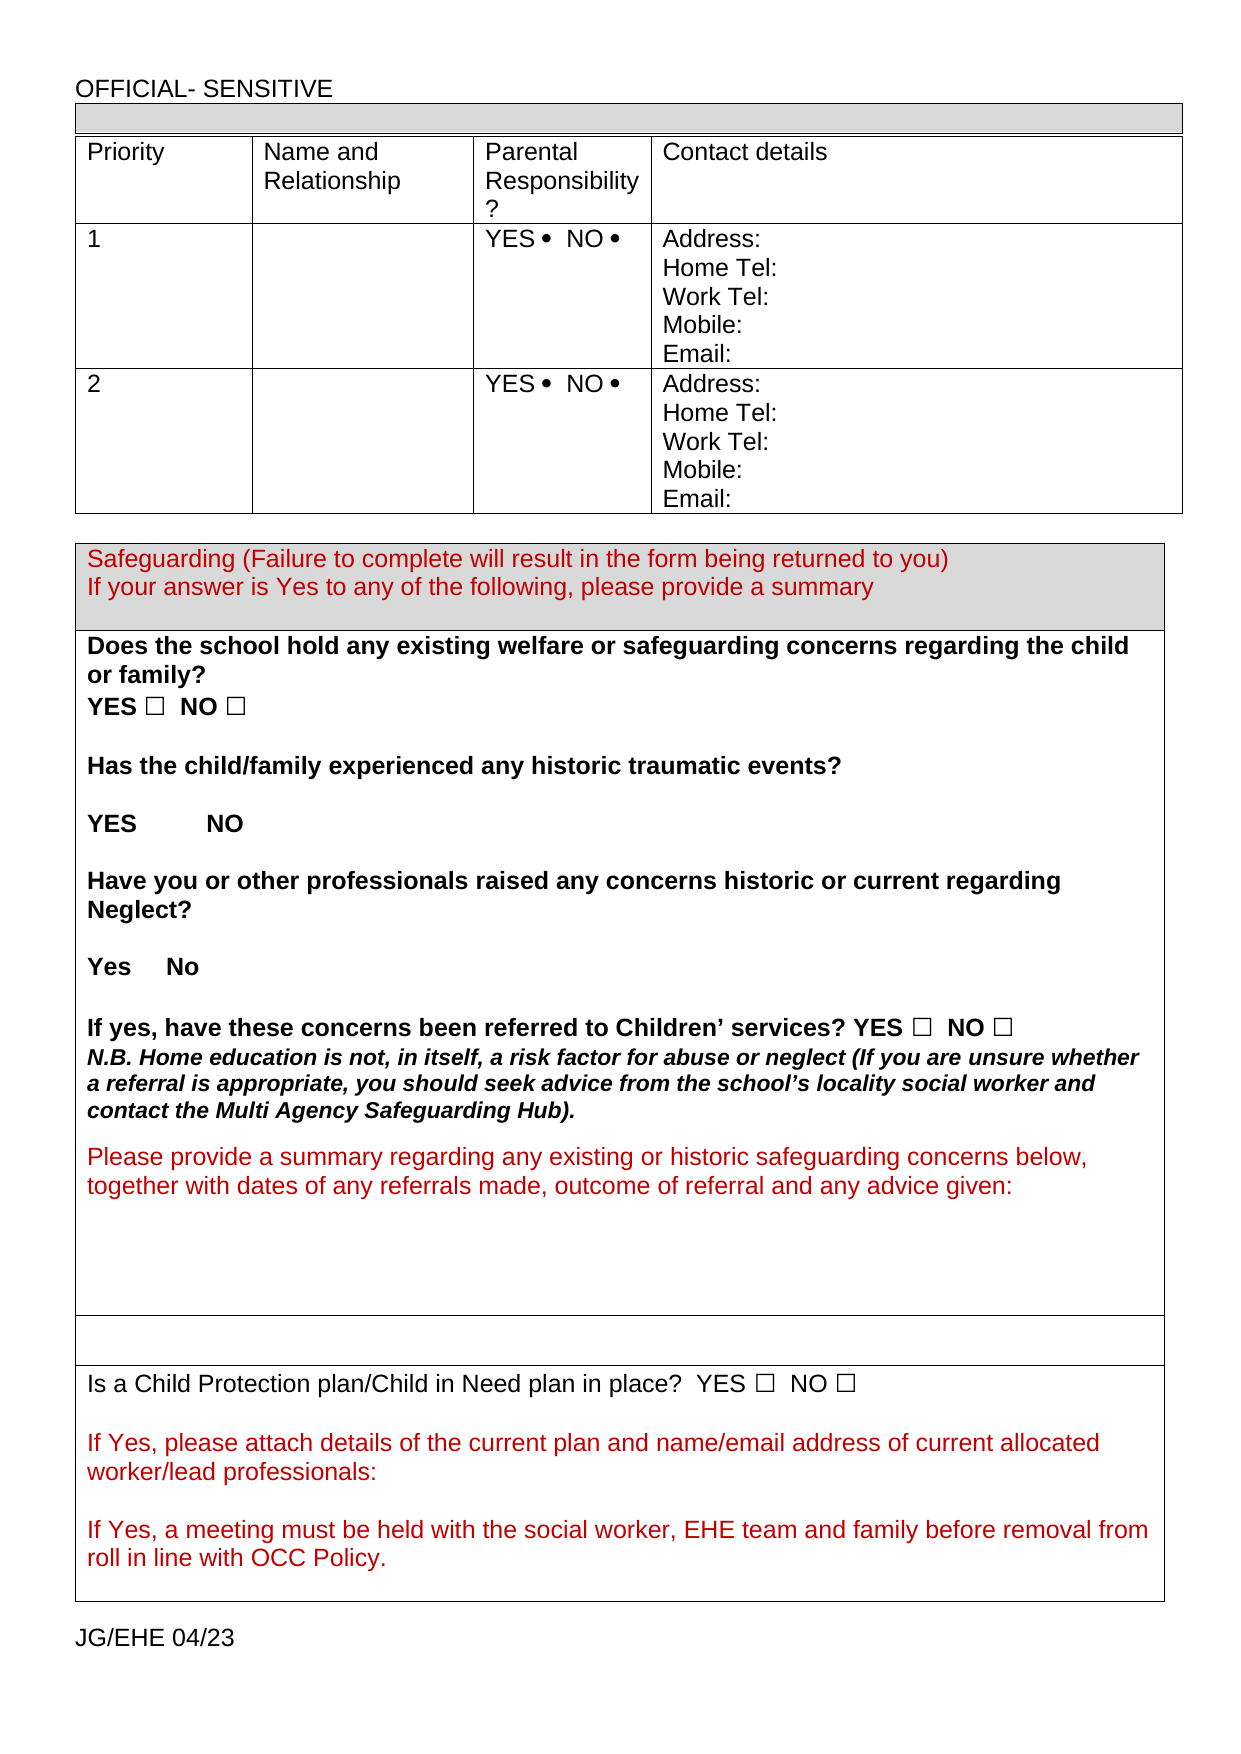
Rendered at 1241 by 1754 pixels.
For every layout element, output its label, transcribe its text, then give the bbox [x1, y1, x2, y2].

table_cell [76, 1316, 1164, 1364]
table_header Priority [76, 137, 252, 223]
table_cell 1 [76, 224, 252, 368]
table_header Name and Relationship [253, 137, 473, 223]
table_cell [76, 1366, 1164, 1601]
table_cell Address: Home Tel: Work Tel: Mobile: Email: [652, 369, 1182, 513]
table_header Parental Responsibility? [474, 137, 651, 223]
table_cell YES NO [474, 224, 651, 368]
table_cell [253, 224, 473, 368]
table_cell 2 [76, 369, 252, 513]
table_cell Does the school hold any existing welfare or safeguarding concerns regarding the child or family? YES NO Has the child/family experienced any historic traumatic events? YES NO Have you or other professionals raised any concerns historic or current regarding Neglect? Yes No If yes, have these concerns been referred to Children’ services? YES NO N.B. Home education is not, in itself, a risk factor for abuse or neglect (If you are unsure whether a referral is appropriate, you should seek advice from the school’s locality social worker and contact the Multi Agency Safeguarding Hub). Please provide a summary regarding any existing or historic safeguarding concerns below, together with dates of any referrals made, outcome of referral and any advice given: [76, 631, 1164, 1315]
table_cell YES NO [474, 369, 651, 513]
table_cell Address: Home Tel: Work Tel: Mobile: Email: [652, 224, 1182, 368]
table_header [76, 104, 1182, 132]
table_header Contact details [652, 137, 1182, 223]
table_header Safeguarding (Failure to complete will result in the form being returned to you) If your answer is Yes to any of the following, please provide a summary [76, 544, 1164, 630]
table_cell [253, 369, 473, 513]
